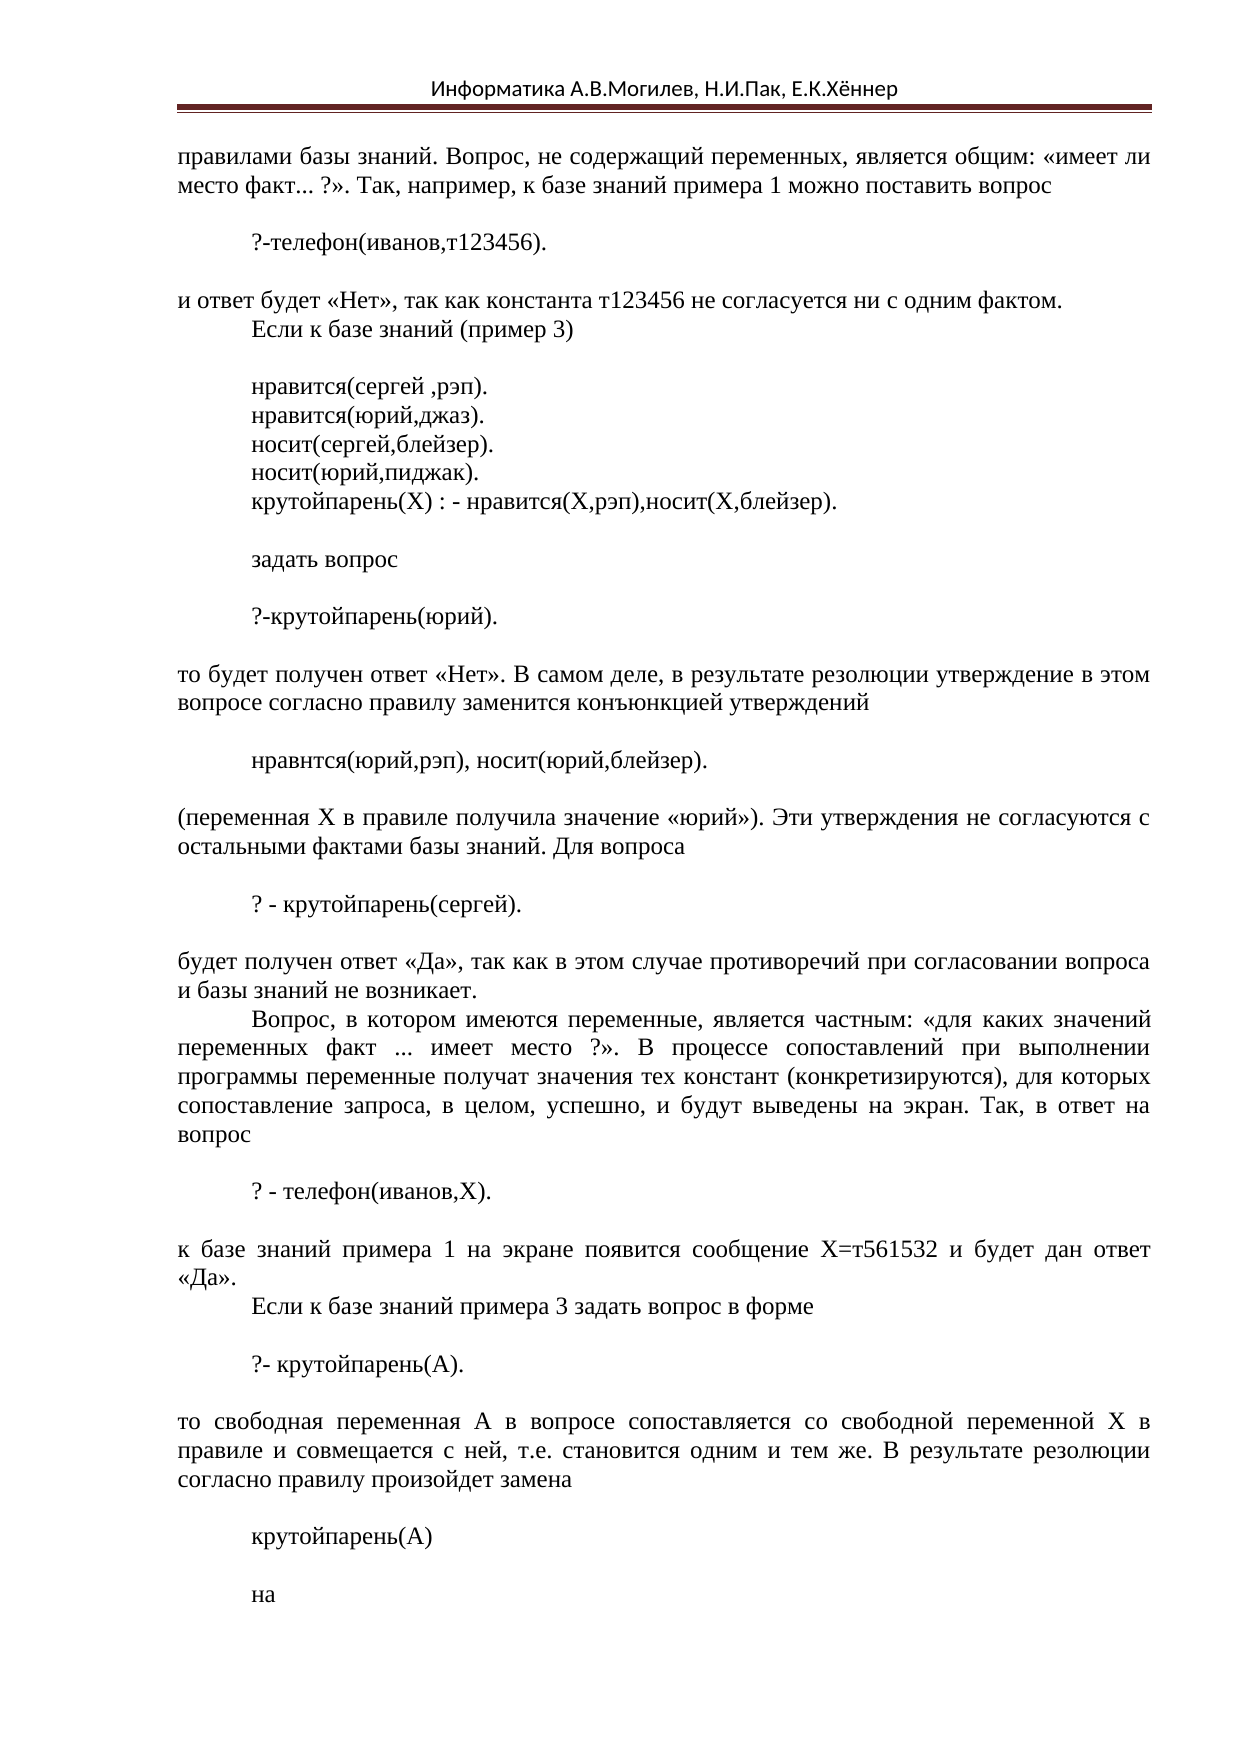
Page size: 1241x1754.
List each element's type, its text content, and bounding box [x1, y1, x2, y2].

text нравится(юрий,джаз). [177, 400, 1152, 429]
text нравнтся(юрий,рэп), носит(юрий,блейзер). [177, 745, 1152, 774]
text крутойпарень(Х) : - нравится(Х,рэп),носит(Х,блейзер). [177, 486, 1152, 515]
text Вопрос, в котором имеются переменные, является частным: «для каких значений переменных факт ... имеет место ?». В процессе сопоставлений при выполнении программы переменные получат значения тех констант (конкретизируются), для которых сопоставление запроса, в целом, успешно, и будут выведены на экран. Так, в ответ на вопрос [177, 1004, 1152, 1147]
text Если к базе знаний примера 3 задать вопрос в форме [177, 1291, 1152, 1320]
text носит(сергей,блейзер). [177, 429, 1152, 457]
text то будет получен ответ «Нет». В самом деле, в результате резолюции утверждение в этом вопросе согласно правилу заменится конъюнкцией утверждений [177, 659, 1152, 716]
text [177, 141, 1152, 199]
text ?-телефон(иванов,т123456). [177, 227, 1152, 256]
text нравится(сергей ,рэп). [177, 371, 1152, 400]
text (переменная Х в правиле получила значение «юрий»). Эти утверждения не согласуются с остальными фактами базы знаний. Для вопроса [177, 802, 1152, 860]
text крутойпарень(А) [177, 1521, 1152, 1550]
text задать вопрос [177, 544, 1152, 572]
text ?-крутойпарень(юрий). [177, 601, 1152, 630]
text Если к базе знаний (пример 3) [177, 314, 1152, 342]
text на [177, 1579, 1152, 1607]
text будет получен ответ «Да», так как в этом случае противоречий при согласовании вопроса и базы знаний не возникает. [177, 946, 1152, 1004]
text к базе знаний примера 1 на экране появится сообщение Х=т561532 и будет дан ответ «Да». [177, 1234, 1152, 1291]
text и ответ будет «Нет», так как константа т123456 не согласуется ни с одним фактом. [177, 285, 1152, 314]
text носит(юрий,пиджак). [177, 457, 1152, 486]
text ? - телефон(иванов,Х). [177, 1176, 1152, 1205]
text то свободная переменная А в вопросе сопоставляется со свободной переменной Х в правиле и совмещается с ней, т.е. становится одним и тем же. В результате резолюции согласно правилу произойдет замена [177, 1406, 1152, 1492]
text ? - крутойпарень(сергей). [177, 889, 1152, 917]
text ?- крутойпарень(А). [177, 1349, 1152, 1377]
